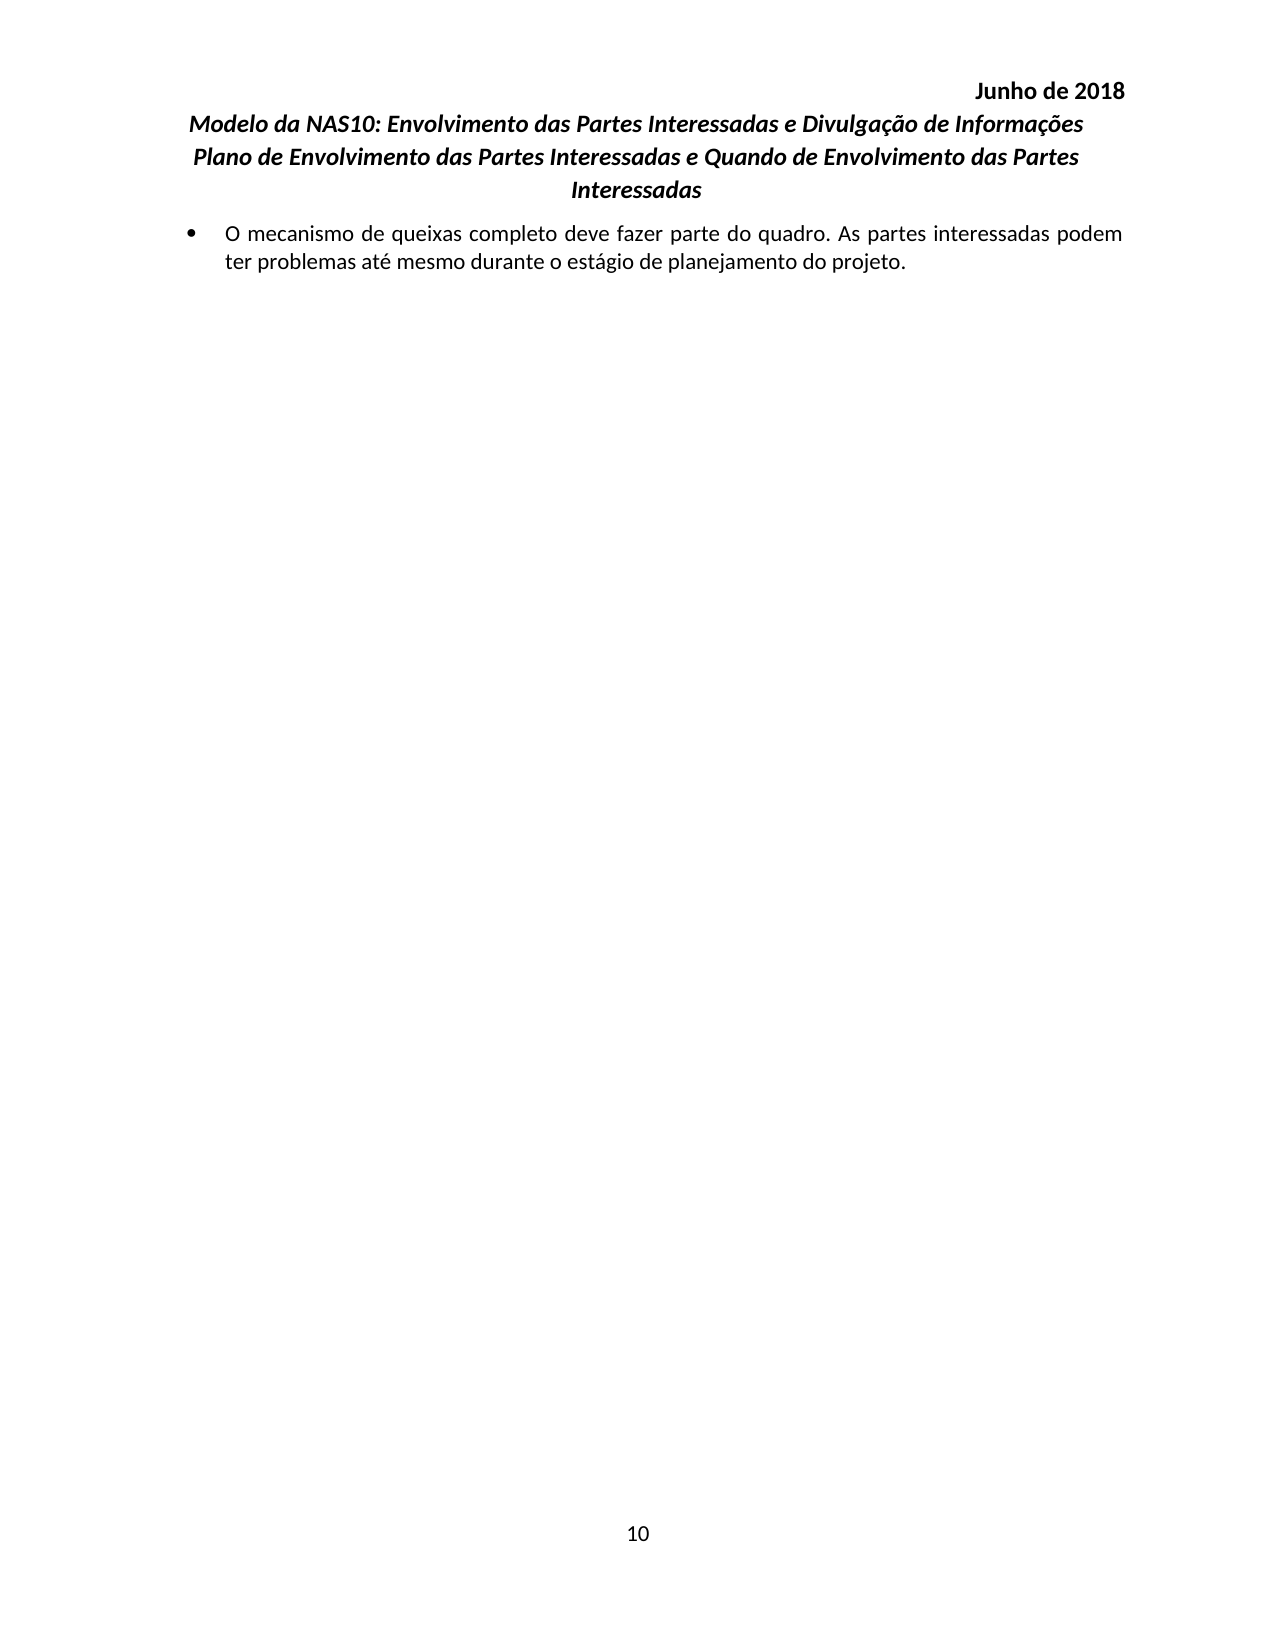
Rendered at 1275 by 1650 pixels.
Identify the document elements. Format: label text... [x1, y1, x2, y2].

list O mecanismo de queixas completo deve fazer parte do quadro. As partes interessadas podem ter problemas até mesmo durante o estágio de planejamento do projeto. [187, 219, 1125, 275]
